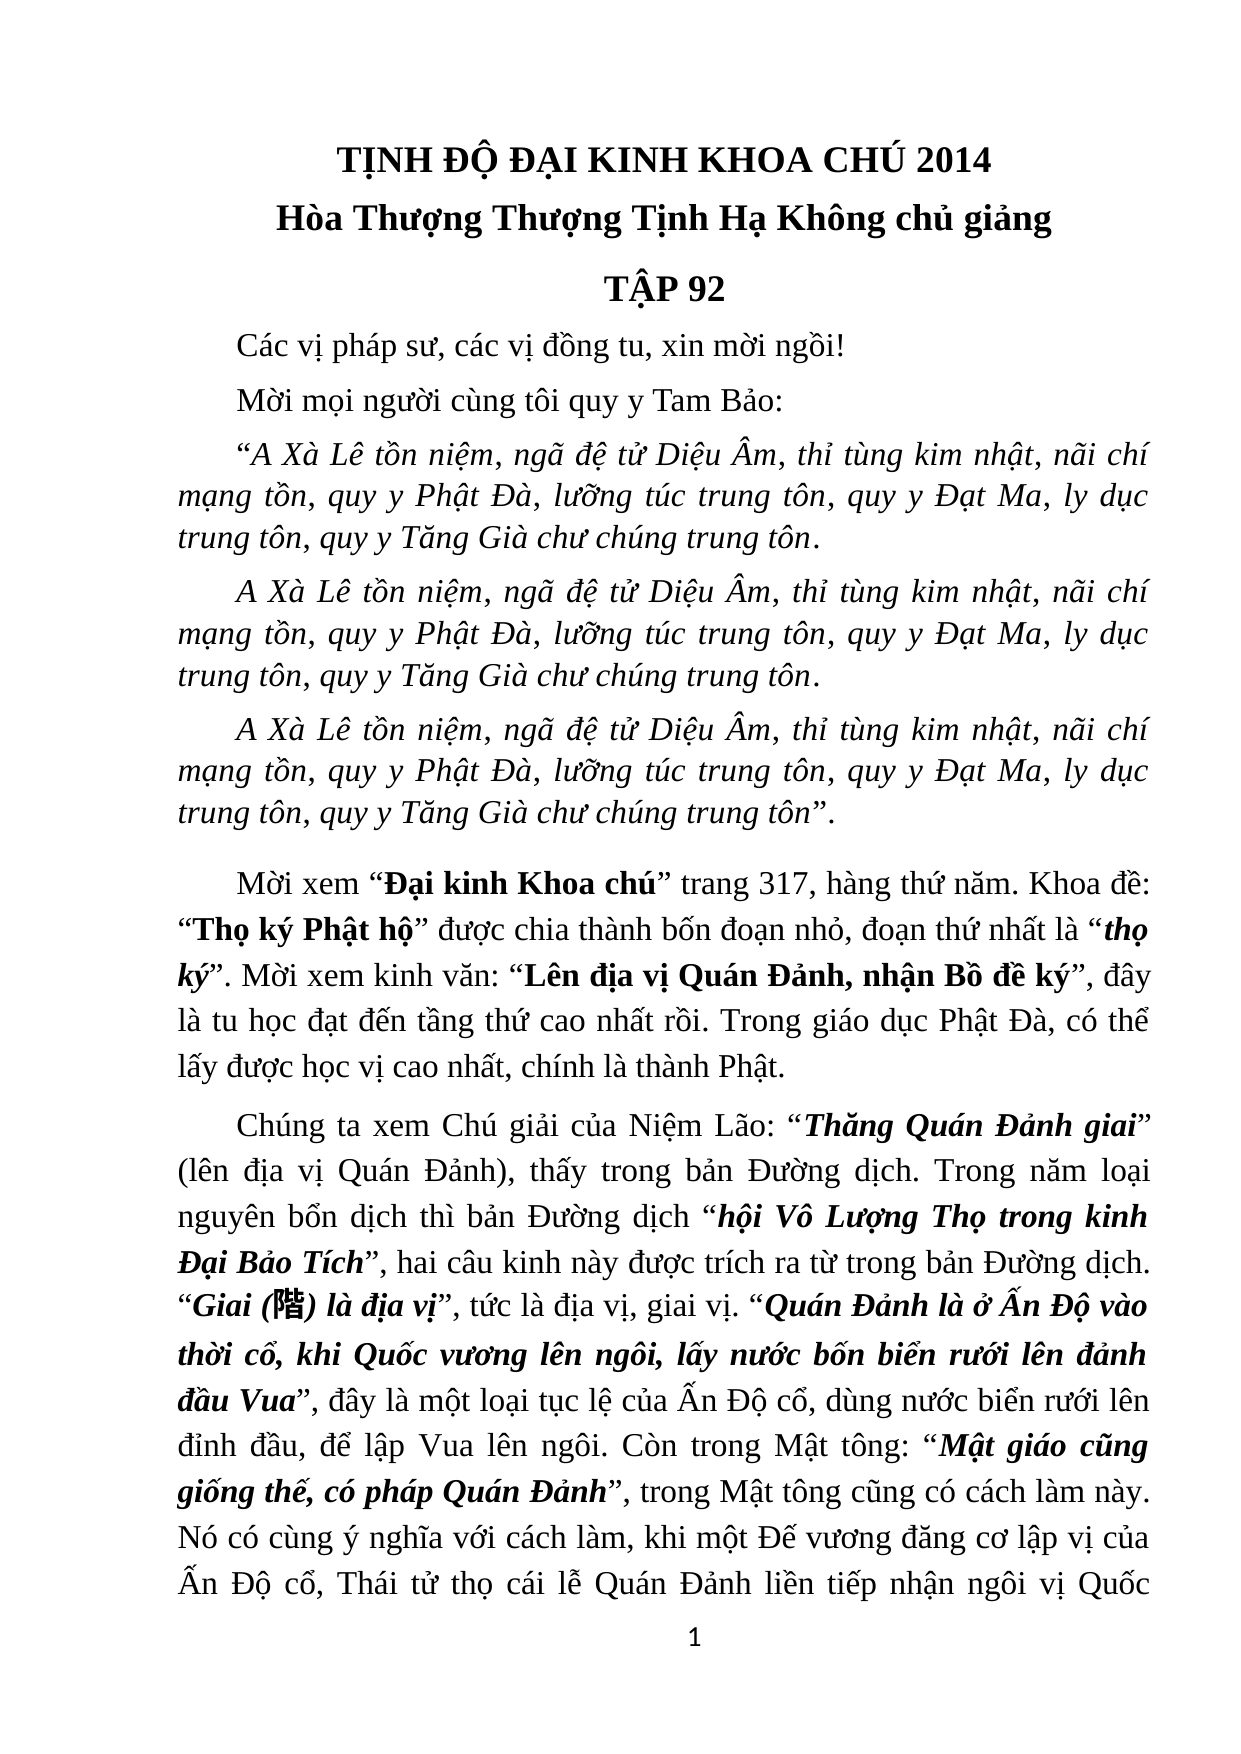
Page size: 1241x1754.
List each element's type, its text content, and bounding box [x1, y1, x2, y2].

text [177, 1097, 1152, 1601]
text TỊNH ĐỘ ĐẠI KINH KHOA CHÚ 2014 [177, 131, 1152, 181]
text A Xà Lê tồn niệm, ngã đệ tử Diệu Âm, thỉ tùng kim nhật, nãi chí mạng tồn, quy y Phật Đà, lưỡng túc trung tôn, quy y Đạt Ma, ly dục trung tôn, quy y Tăng Già chư chúng trung tôn”. [177, 706, 1152, 831]
text Các vị pháp sư, các vị đồng tu, xin mời ngồi! [177, 322, 1152, 364]
text Mời mọi người cùng tôi quy y Tam Bảo: [177, 376, 1152, 418]
text “A Xà Lê tồn niệm, ngã đệ tử Diệu Âm, thỉ tùng kim nhật, nãi chí mạng tồn, quy y Phật Đà, lưỡng túc trung tôn, quy y Đạt Ma, ly dục trung tôn, quy y Tăng Già chư chúng trung tôn. [177, 431, 1152, 556]
text A Xà Lê tồn niệm, ngã đệ tử Diệu Âm, thỉ tùng kim nhật, nãi chí mạng tồn, quy y Phật Đà, lưỡng túc trung tôn, quy y Đạt Ma, ly dục trung tôn, quy y Tăng Già chư chúng trung tôn. [177, 568, 1152, 693]
text Hòa Thượng Thượng Tịnh Hạ Không chủ giảng [177, 193, 1152, 239]
text Mời xem “Đại kinh Khoa chú” trang 317, hàng thứ năm. Khoa đề: “Thọ ký Phật hộ” được chia thành bốn đoạn nhỏ, đoạn thứ nhất là “thọ ký”. Mời xem kinh văn: “Lên địa vị Quán Đảnh, nhận Bồ đề ký”, đây là tu học đạt đến tầng thứ cao nhất rồi. Trong giáo dục Phật Đà, có thể lấy được học vị cao nhất, chính là thành Phật. [177, 856, 1152, 1085]
text TẬP 92 [177, 264, 1152, 310]
